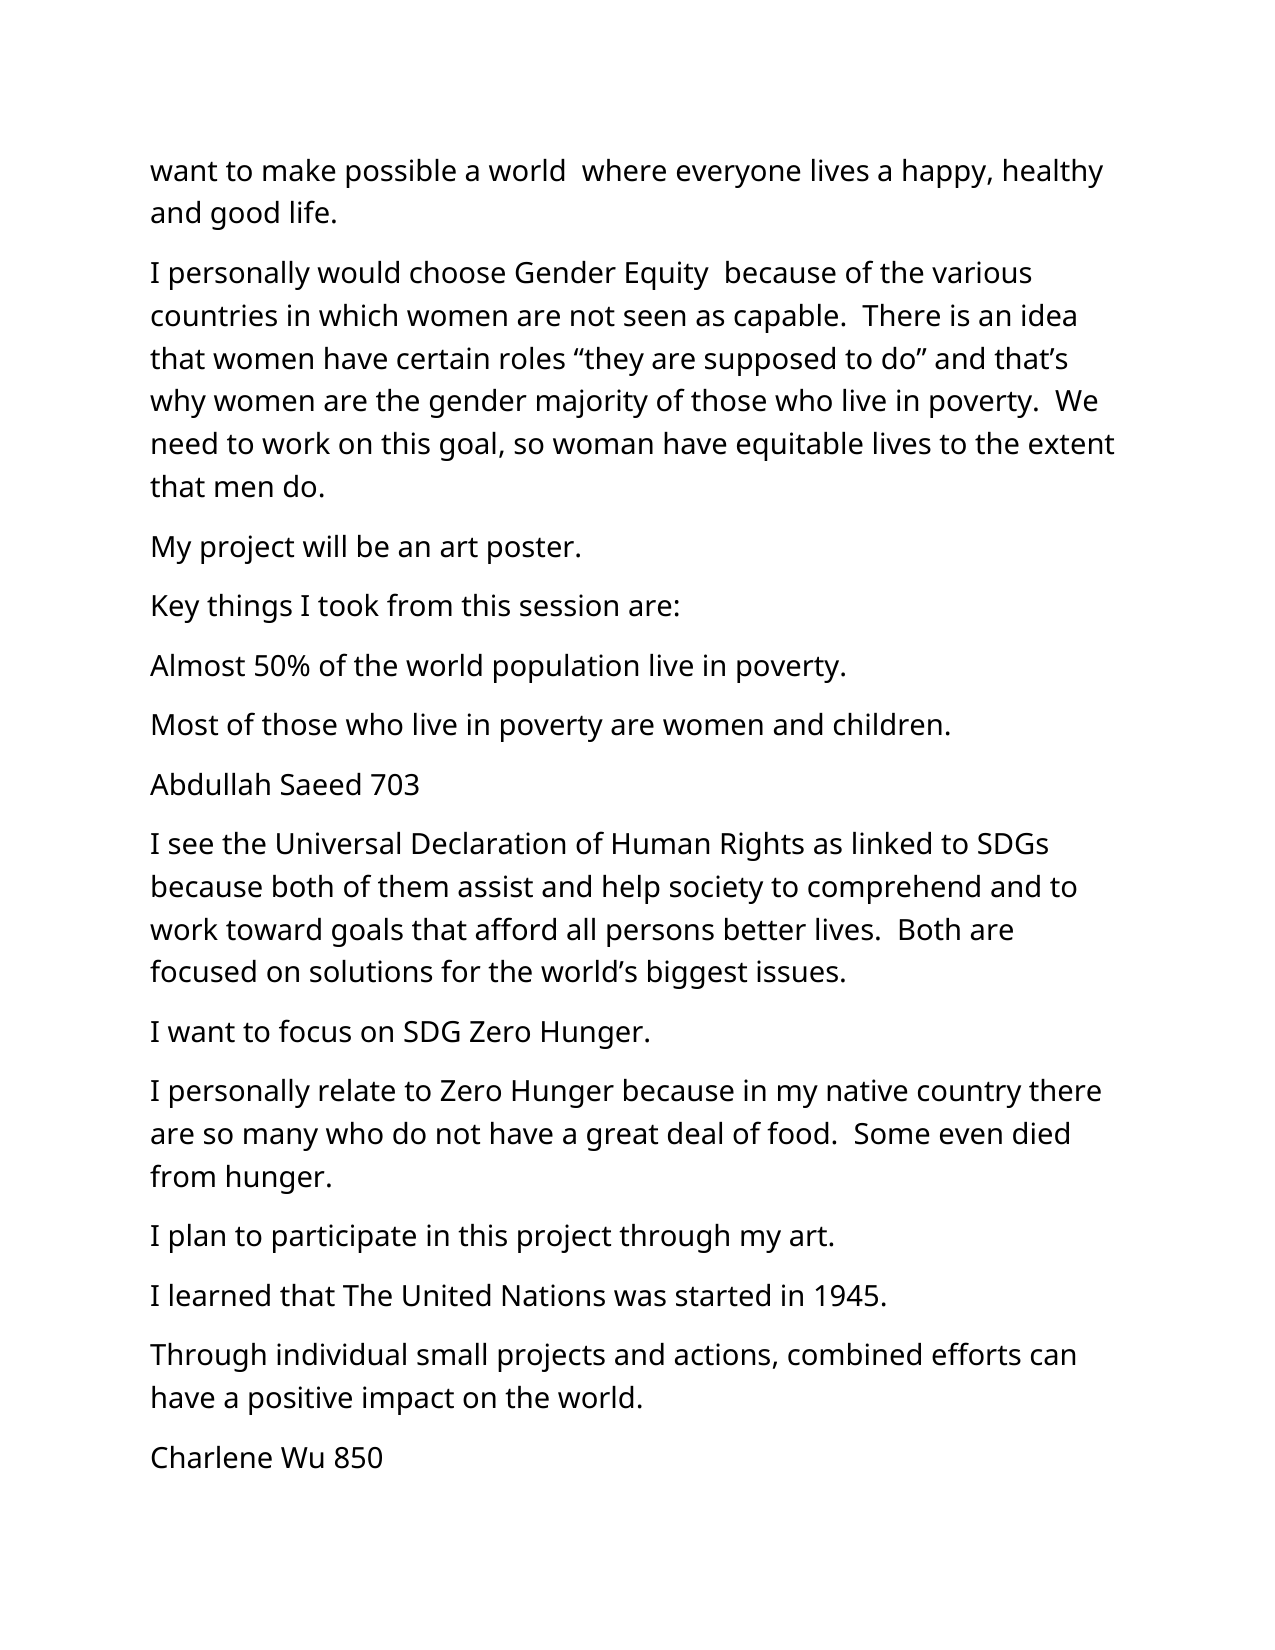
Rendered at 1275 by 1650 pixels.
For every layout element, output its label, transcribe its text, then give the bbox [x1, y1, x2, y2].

text I see the Universal Declaration of Human Rights as linked to SDGs because both of them assist and help society to comprehend and to work toward goals that afford all persons better lives. Both are focused on solutions for the world’s biggest issues. [150, 823, 1125, 991]
text My project will be an art poster. [150, 526, 1125, 566]
text I learned that The United Nations was started in 1945. [150, 1275, 1125, 1315]
text Charlene Wu 850 [150, 1437, 1125, 1477]
text I plan to participate in this project through my art. [150, 1216, 1125, 1255]
text Key things I took from this session are: [150, 585, 1125, 625]
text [150, 150, 1125, 232]
text Through individual small projects and actions, combined efforts can have a positive impact on the world. [150, 1335, 1125, 1417]
text I want to focus on SDG Zero Hunger. [150, 1011, 1125, 1051]
text Abdullah Saeed 703 [150, 764, 1125, 803]
text I personally would choose Gender Equity because of the various countries in which women are not seen as capable. There is an idea that women have certain roles “they are supposed to do” and that’s why women are the gender majority of those who live in poverty. We need to work on this goal, so woman have equitable lives to the extent that men do. [150, 252, 1125, 506]
text Almost 50% of the world population live in poverty. [150, 645, 1125, 684]
text I personally relate to Zero Hunger because in my native country there are so many who do not have a great deal of food. Some even died from hunger. [150, 1071, 1125, 1196]
text Most of those who live in poverty are women and children. [150, 704, 1125, 744]
